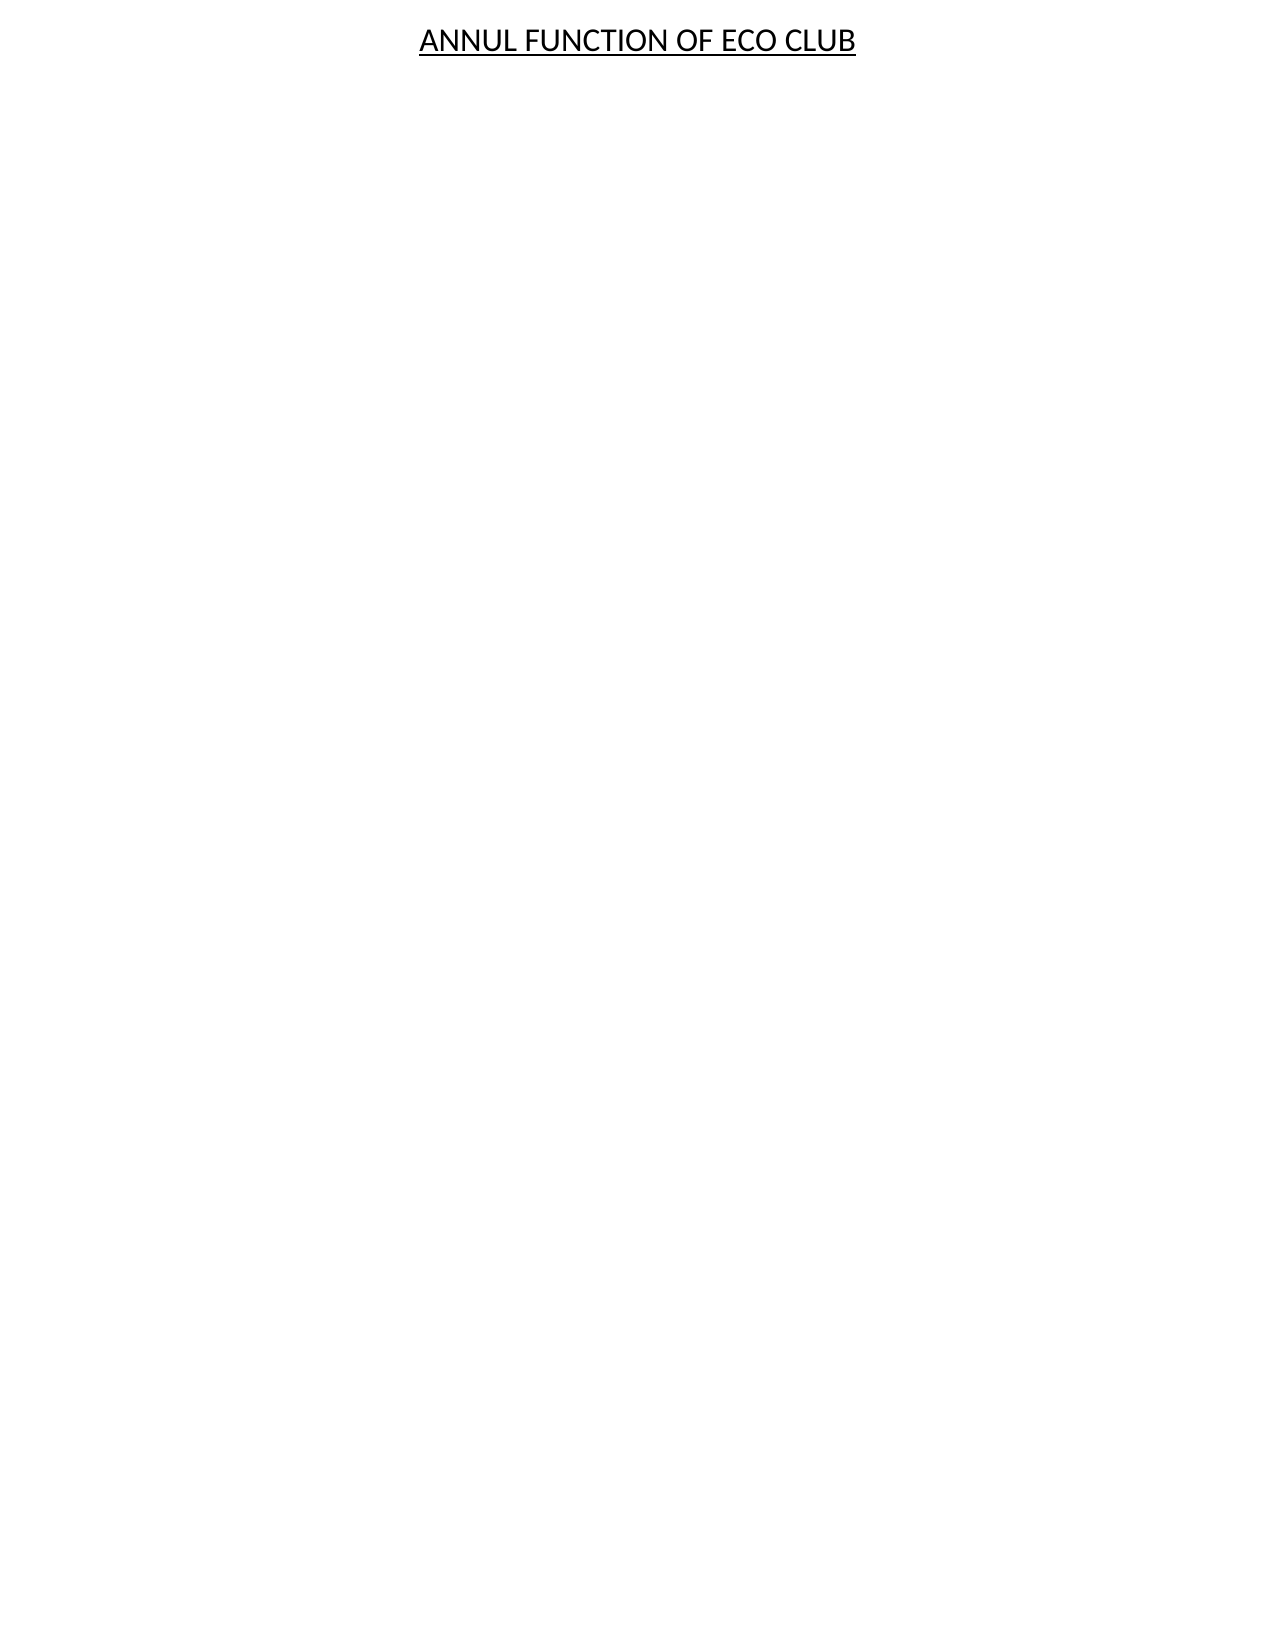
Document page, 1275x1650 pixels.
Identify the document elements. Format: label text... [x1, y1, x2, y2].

text ANNUL FUNCTION OF ECO CLUB [150, 19, 1125, 59]
